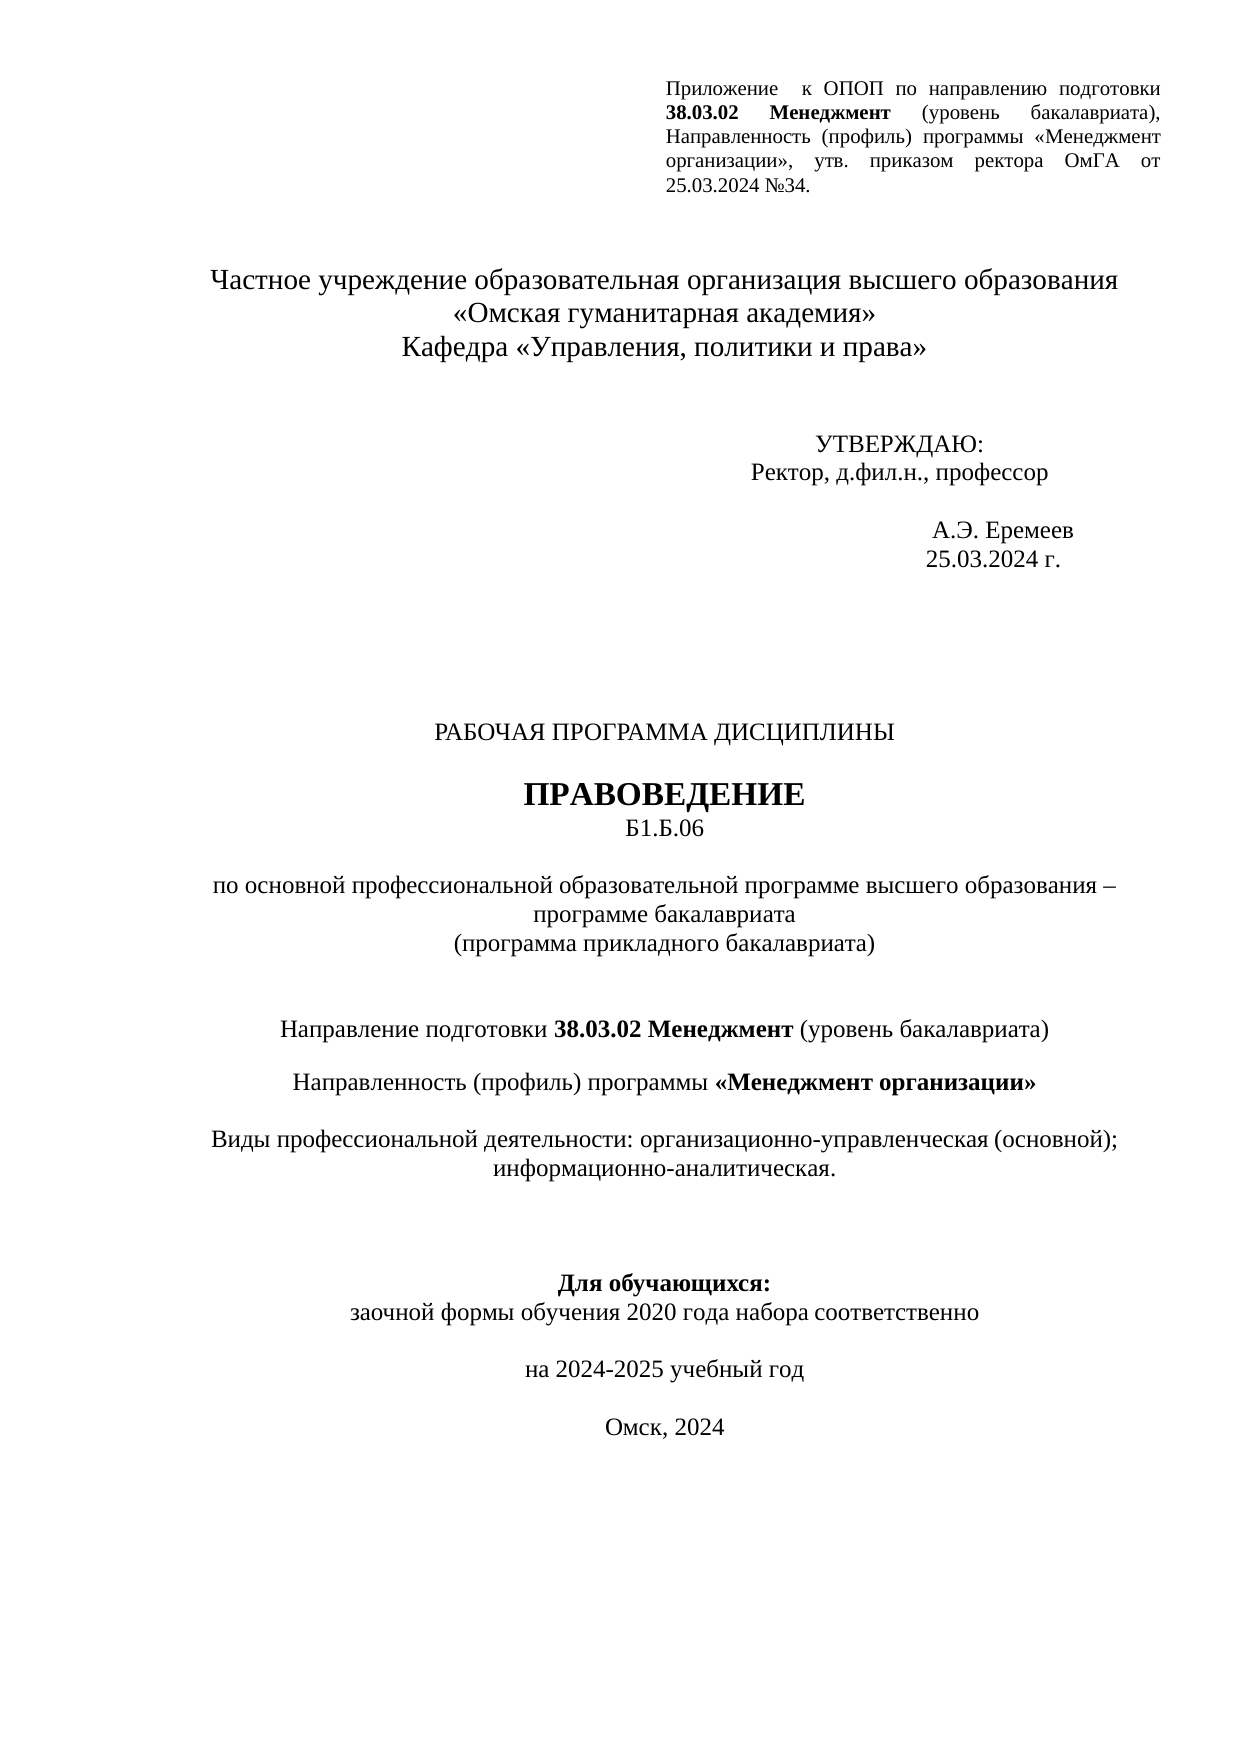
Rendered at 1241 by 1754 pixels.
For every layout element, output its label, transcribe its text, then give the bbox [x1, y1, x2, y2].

text «Омская гуманитарная академия» [177, 295, 1152, 329]
text на 2024-2025 учебный год [177, 1354, 1152, 1383]
text программе бакалавриата [177, 899, 1152, 928]
text по основной профессиональной образовательной программе высшего образования – [177, 870, 1152, 899]
text Частное учреждение образовательная организация высшего образования [177, 262, 1152, 295]
text Для обучающихся: [177, 1268, 1152, 1297]
text заочной формы обучения 2020 года набора соответственно [177, 1297, 1152, 1326]
text ПРАВОВЕДЕНИЕ [177, 774, 1152, 813]
text Омск, 2024 [177, 1412, 1152, 1441]
text Б1.Б.06 [177, 813, 1152, 842]
text Виды профессиональной деятельности: организационно-управленческая (основной); информационно-аналитическая. [177, 1124, 1152, 1182]
text Направленность (профиль) программы «Менеджмент организации» [177, 1067, 1152, 1096]
text Кафедра «Управления, политики и права» [177, 329, 1152, 362]
text РАБОЧАЯ ПРОГРАММА ДИСЦИПЛИНЫ [177, 717, 1152, 746]
text Направление подготовки 38.03.02 Менеджмент (уровень бакалавриата) [177, 1014, 1152, 1067]
text (программа прикладного бакалавриата) [177, 928, 1152, 957]
